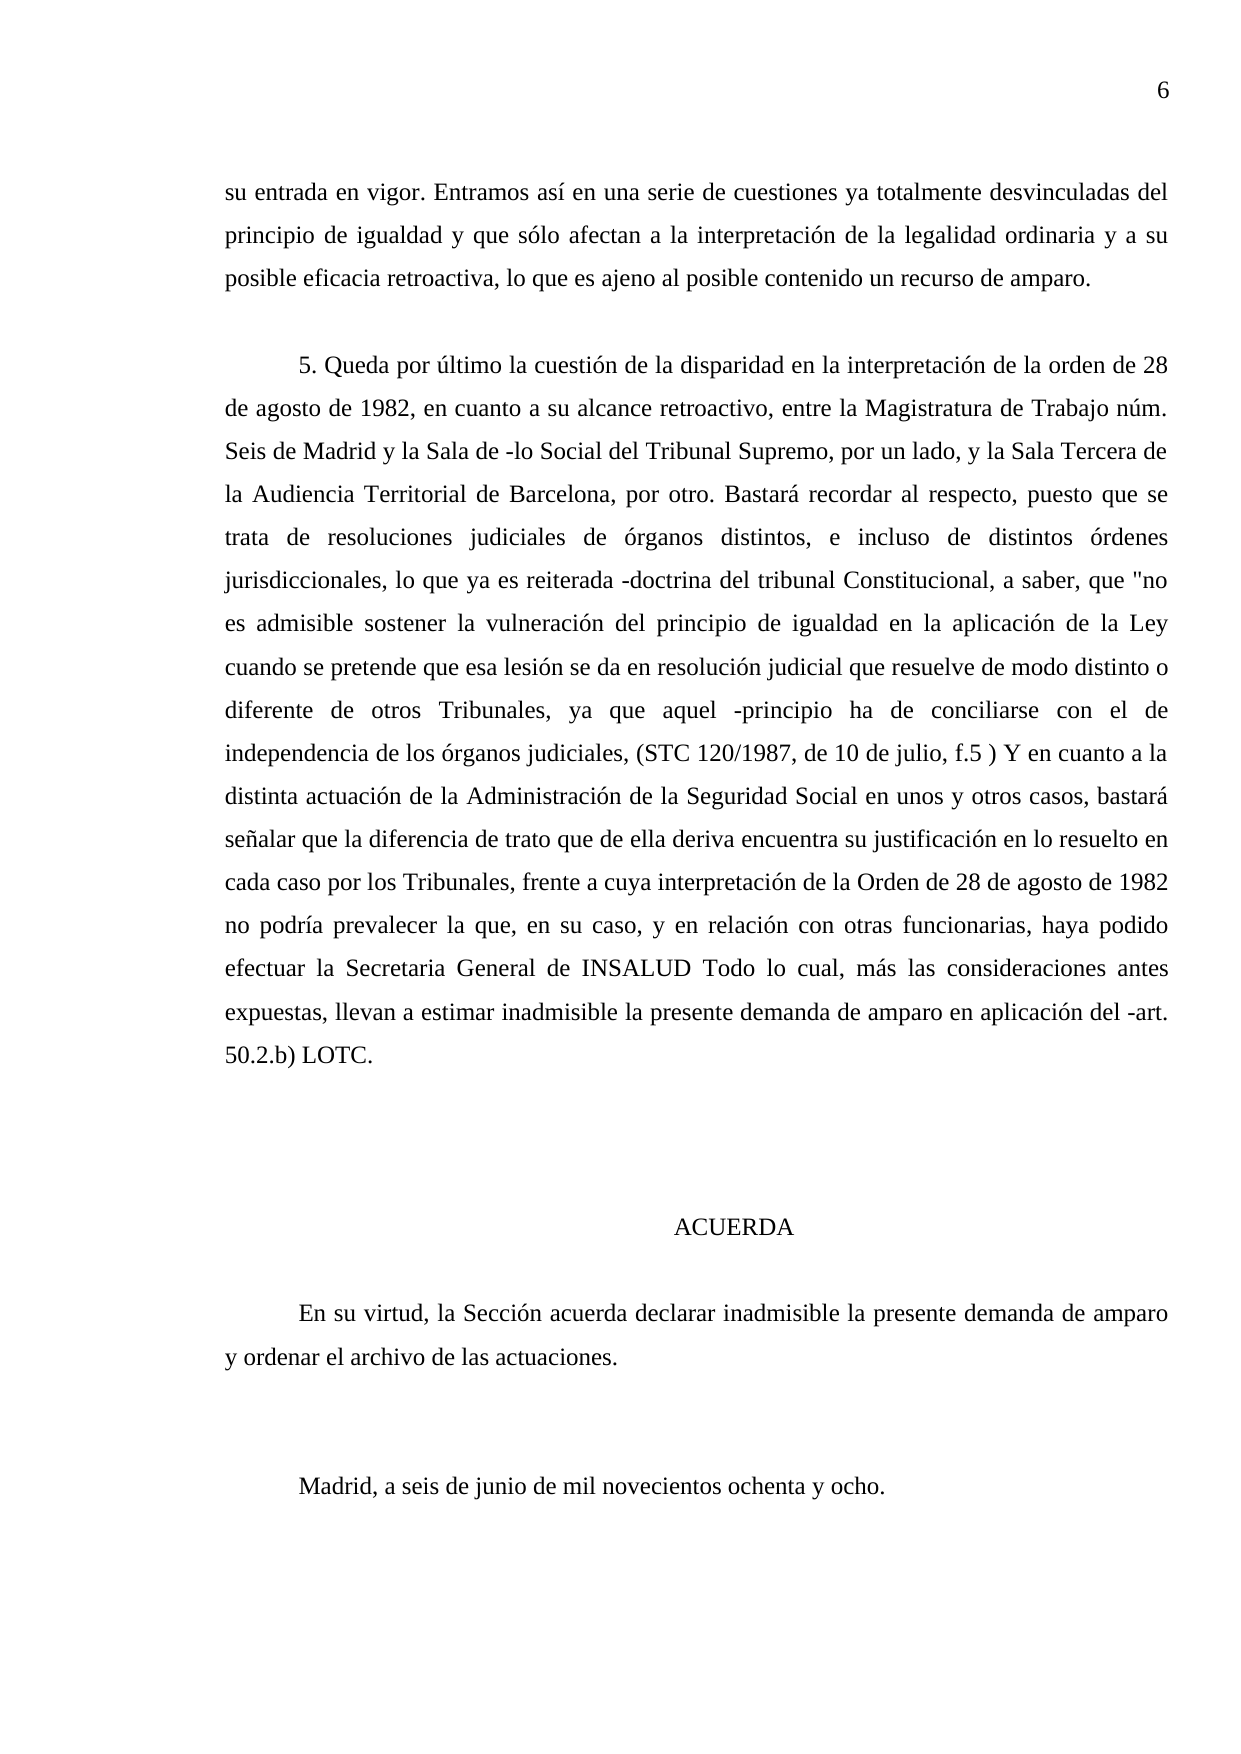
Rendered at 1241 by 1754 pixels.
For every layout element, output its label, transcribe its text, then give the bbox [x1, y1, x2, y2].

text ACUERDA [224, 1212, 1169, 1241]
text En su virtud, la Sección acuerda declarar inadmisible la presente demanda de amparo y ordenar el archivo de las actuaciones. [224, 1298, 1169, 1370]
text 5. Queda por último la cuestión de la disparidad en la interpretación de la orden de 28 de agosto de 1982, en cuanto a su alcance retroactivo, entre la Magistratura de Trabajo núm. Seis de Madrid y la Sala de -lo Social del Tribunal Supremo, por un lado, y la Sala Tercera de la Audiencia Territorial de Barcelona, por otro. Bastará recordar al respecto, puesto que se trata de resoluciones judiciales de órganos distintos, e incluso de distintos órdenes jurisdiccionales, lo que ya es reiterada -doctrina del tribunal Constitucional, a saber, que "no es admisible sostener la vulneración del principio de igualdad en la aplicación de la Ley cuando se pretende que esa lesión se da en resolución judicial que resuelve de modo distinto o diferente de otros Tribunales, ya que aquel -principio ha de conciliarse con el de independencia de los órganos judiciales, (STC 120/1987, de 10 de julio, f.5 ) Y en cuanto a la distinta actuación de la Administración de la Seguridad Social en unos y otros casos, bastará señalar que la diferencia de trato que de ella deriva encuentra su justificación en lo resuelto en cada caso por los Tribunales, frente a cuya interpretación de la Orden de 28 de agosto de 1982 no podría prevalecer la que, en su caso, y en relación con otras funcionarias, haya podido efectuar la Secretaria General de INSALUD Todo lo cual, más las consideraciones antes expuestas, llevan a estimar inadmisible la presente demanda de amparo en aplicación del -art. 50.2.b) LOTC. [224, 350, 1169, 1068]
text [224, 177, 1169, 292]
text Madrid, a seis de junio de mil novecientos ochenta y ocho. [224, 1471, 1169, 1500]
